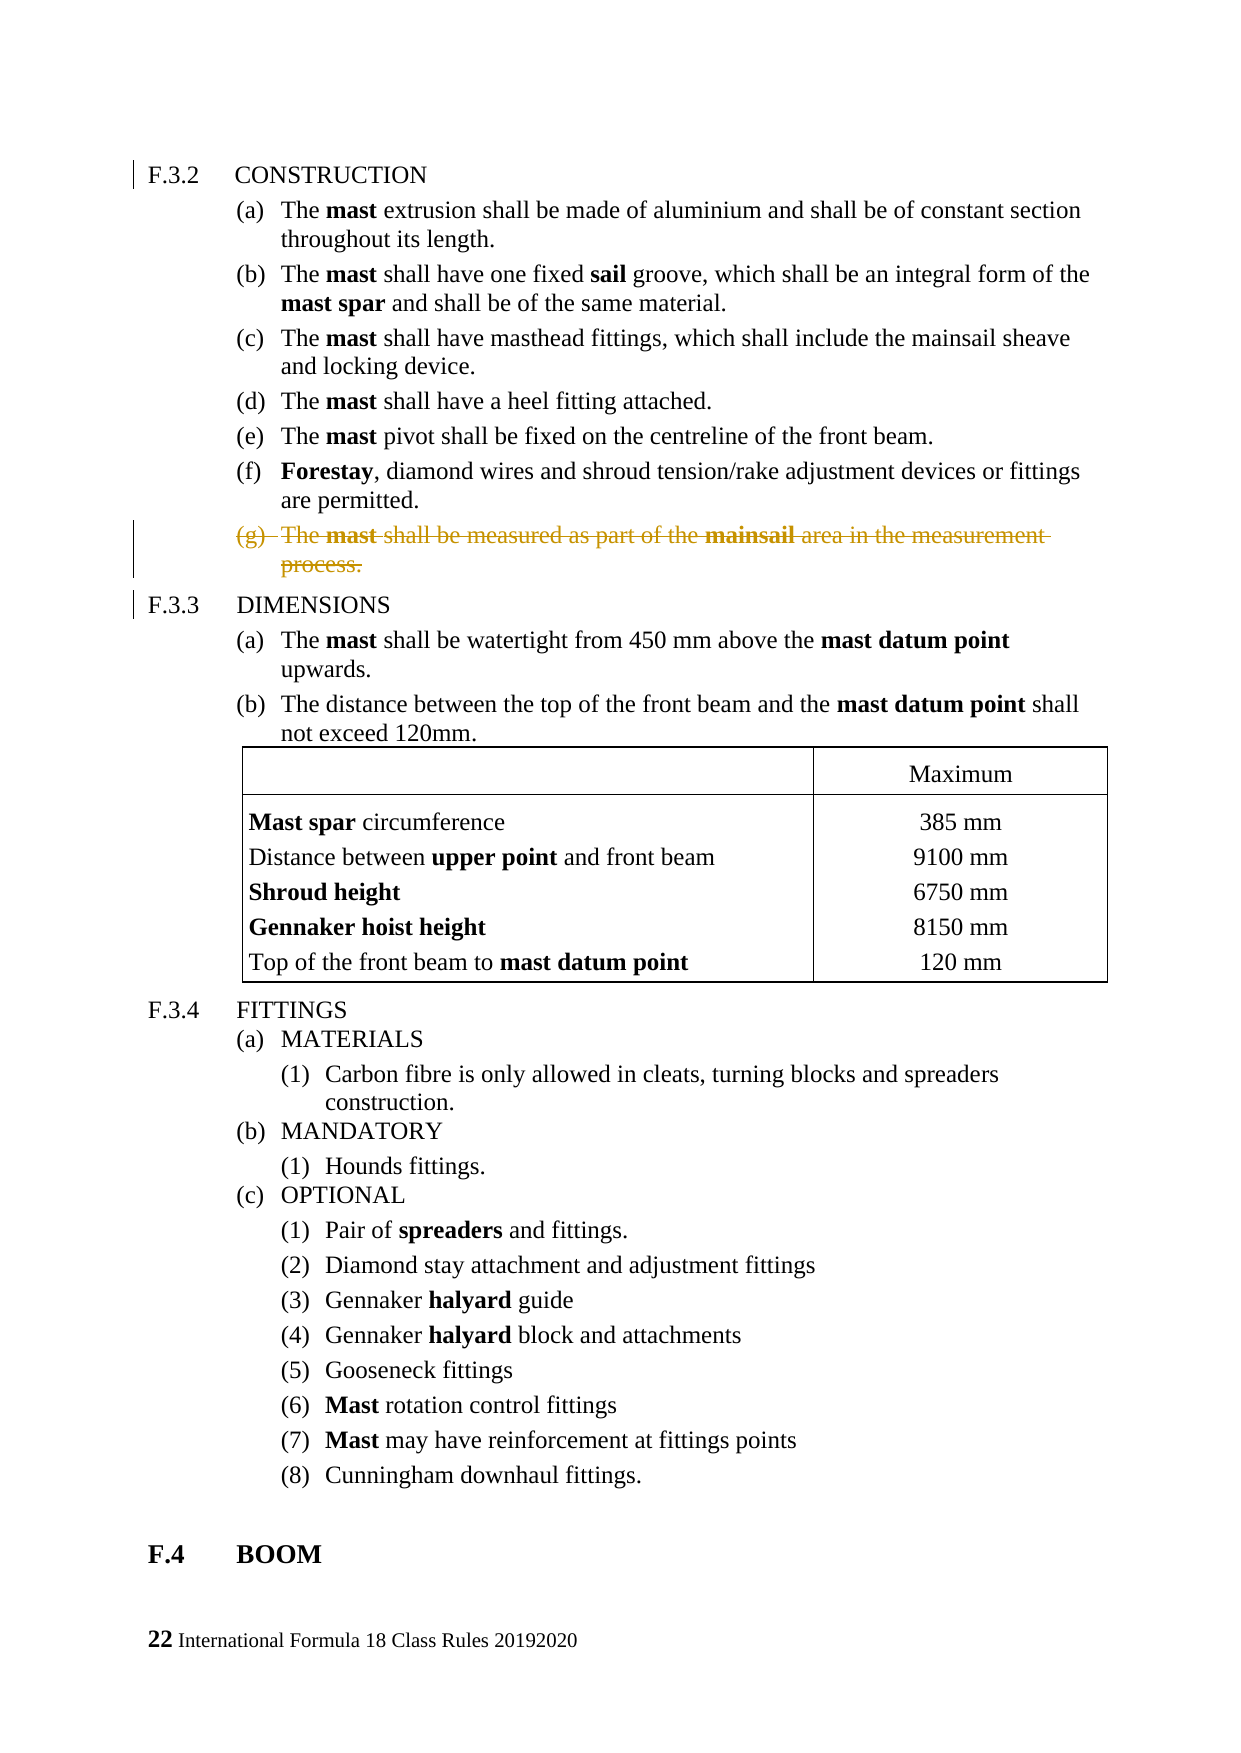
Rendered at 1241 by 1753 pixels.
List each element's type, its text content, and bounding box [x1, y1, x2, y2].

text (a) The mast extrusion shall be made of aluminium and shall be of constant section throughout its length. [236, 195, 1093, 253]
text (b) The mast shall have one fixed sail groove, which shall be an integral form of the mast spar and shall be of the same material. [236, 259, 1093, 316]
table_cell 385 mm 9100 mm 6750 mm 8150 mm 120 mm [814, 795, 1107, 981]
text F.3.4 FITTINGS [148, 995, 1093, 1024]
table_header [243, 748, 813, 794]
text F.3.3 DIMENSIONS [148, 590, 1093, 619]
table_header Maximum [814, 748, 1107, 794]
text (f) Forestay, diamond wires and shroud tension/rake adjustment devices or fittings are permitted. [236, 456, 1093, 514]
text (2) Diamond stay attachment and adjustment fittings [281, 1250, 1093, 1279]
text (d) The mast shall have a heel fitting attached. [236, 386, 1093, 415]
text (c) The mast shall have masthead fittings, which shall include the mainsail sheave and locking device. [236, 323, 1093, 380]
text (1) Hounds fittings. [281, 1151, 1093, 1180]
text (b) MANDATORY [236, 1116, 1093, 1145]
text (a) The mast shall be watertight from 450 mm above the mast datum point upwards. [236, 625, 1093, 683]
text (8) Cunningham downhaul fittings. [281, 1460, 1093, 1489]
text (1) Carbon fibre is only allowed in cleats, turning blocks and spreaders construction. [281, 1059, 1093, 1116]
text (3) Gennaker halyard guide [281, 1285, 1093, 1314]
text F.3.2 CONSTRUCTION [148, 160, 1093, 189]
text (5) Gooseneck fittings [281, 1355, 1093, 1384]
text (6) Mast rotation control fittings [281, 1390, 1093, 1419]
text (4) Gennaker halyard block and attachments [281, 1320, 1093, 1349]
text (e) The mast pivot shall be fixed on the centreline of the front beam. [236, 421, 1093, 450]
text F.4 BOOM [148, 1538, 1093, 1570]
text (1) Pair of spreaders and fittings. [281, 1215, 1093, 1244]
text (c) OPTIONAL [236, 1180, 1093, 1209]
text (7) Mast may have reinforcement at fittings points [281, 1425, 1093, 1454]
text (a) MATERIALS [236, 1024, 1093, 1052]
table_cell Mast spar circumference Distance between upper point and front beam Shroud height Gennaker hoist height Top of the front beam to mast datum point [243, 795, 813, 981]
text (b) The distance between the top of the front beam and the mast datum point shall not exceed 120mm. [236, 689, 1093, 746]
